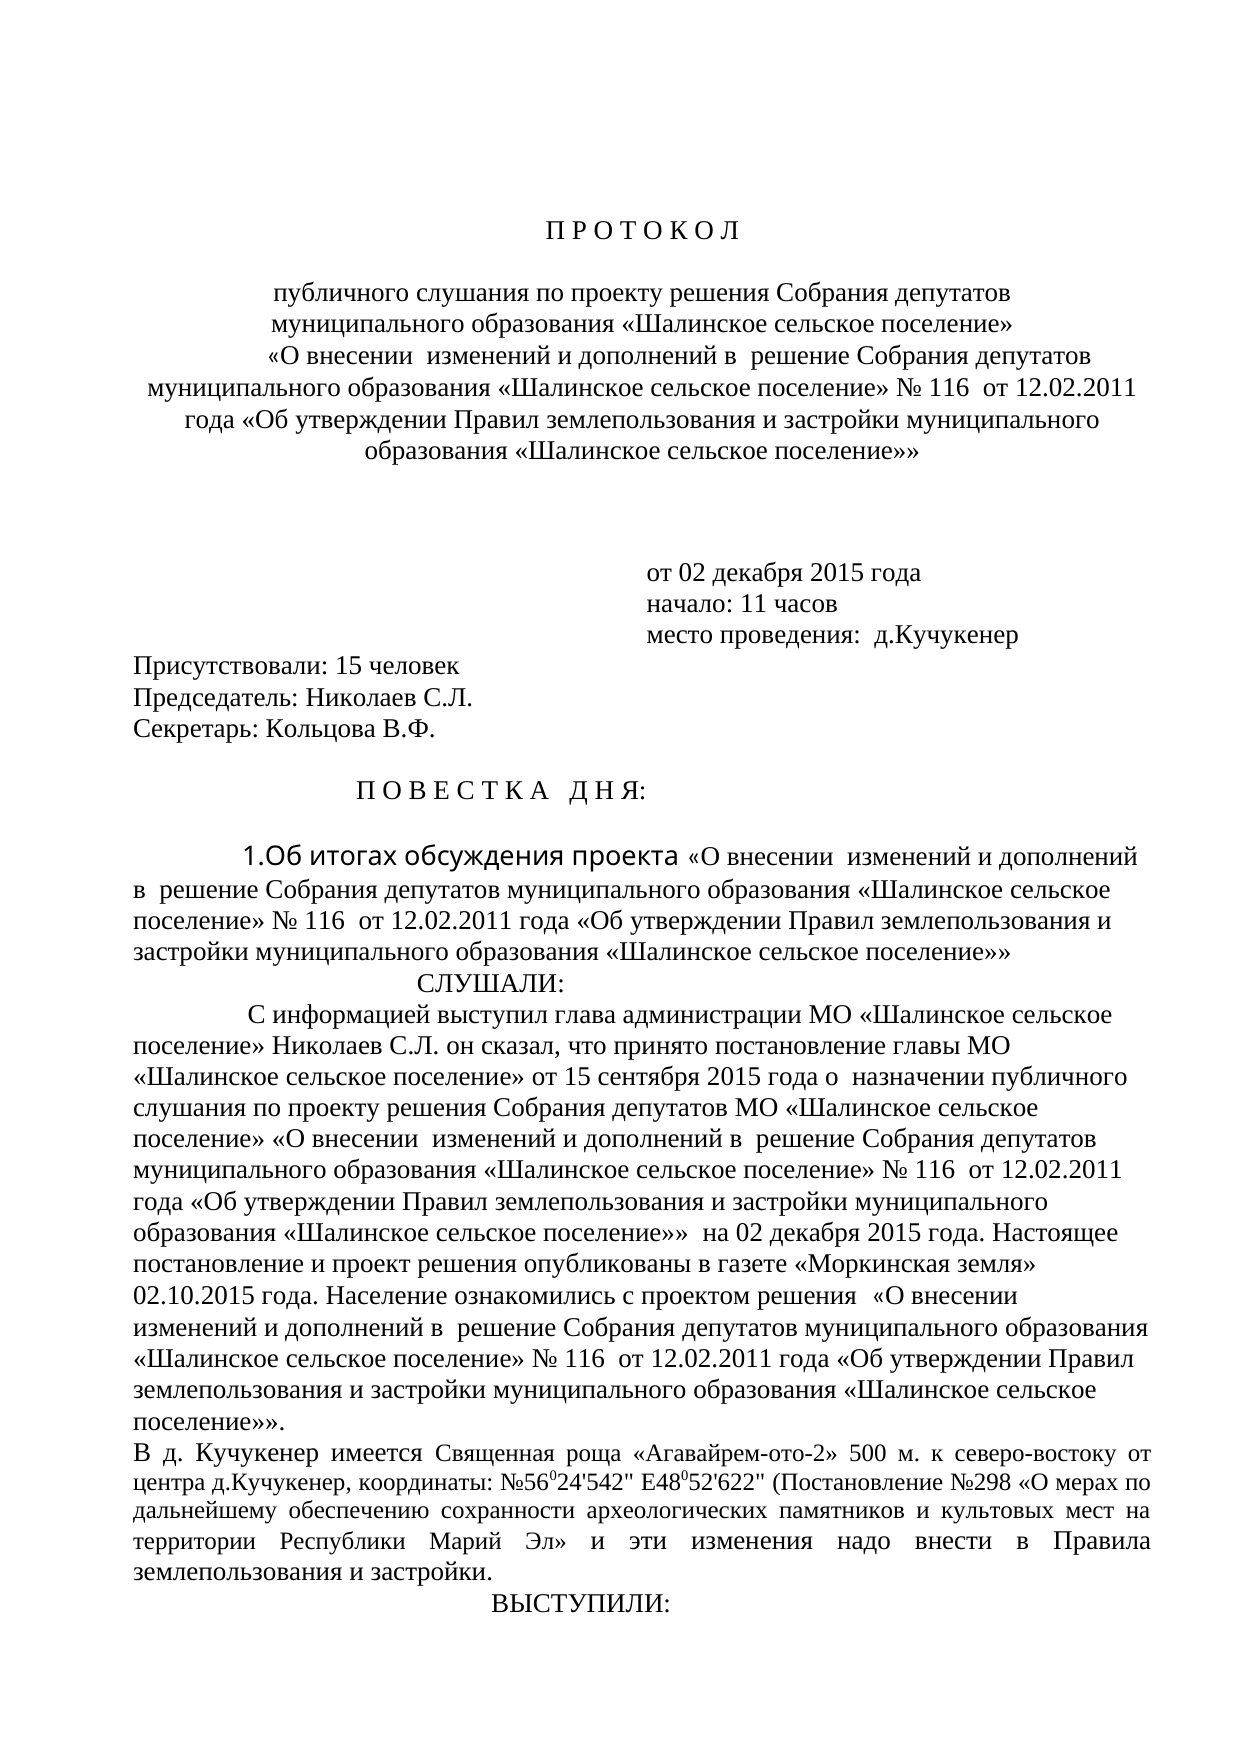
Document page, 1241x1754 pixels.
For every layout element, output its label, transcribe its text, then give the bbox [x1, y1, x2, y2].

text от 02 декабря 2015 года [133, 556, 1152, 587]
text П Р О Т О К О Л [133, 214, 1152, 245]
text «О внесении изменений и дополнений в решение Собрания депутатов муниципального образования «Шалинское сельское поселение» № 116 от 12.02.2011 года «Об утверждении Правил землепользования и застройки муниципального образования «Шалинское сельское поселение»» [133, 338, 1152, 465]
text муниципального образования «Шалинское сельское поселение» [133, 307, 1152, 338]
text Секретарь: Кольцова В.Ф. [133, 712, 1152, 743]
text ВЫСТУПИЛИ: [133, 1587, 1152, 1618]
text 1.Об итогах обсуждения проекта «О внесении изменений и дополнений в решение Собрания депутатов муниципального образования «Шалинское сельское поселение» № 116 от 12.02.2011 года «Об утверждении Правил землепользования и застройки муниципального образования «Шалинское сельское поселение»» [133, 836, 1152, 967]
text Присутствовали: 15 человек [133, 649, 1152, 681]
text начало: 11 часов [133, 587, 1152, 618]
text место проведения: д.Кучукенер [133, 618, 1152, 649]
text Председатель: Николаев С.Л. [133, 681, 1152, 712]
text СЛУШАЛИ: [133, 967, 1152, 998]
text С информацией выступил глава администрации МО «Шалинское сельское поселение» Николаев С.Л. он сказал, что принято постановление главы МО «Шалинское сельское поселение» от 15 сентября 2015 года о назначении публичного слушания по проекту решения Собрания депутатов МО «Шалинское сельское поселение» «О внесении изменений и дополнений в решение Собрания депутатов муниципального образования «Шалинское сельское поселение» № 116 от 12.02.2011 года «Об утверждении Правил землепользования и застройки муниципального образования «Шалинское сельское поселение»» на 02 декабря 2015 года. Настоящее постановление и проект решения опубликованы в газете «Моркинская земля» 02.10.2015 года. Население ознакомились с проектом решения «О внесении изменений и дополнений в решение Собрания депутатов муниципального образования «Шалинское сельское поселение» № 116 от 12.02.2011 года «Об утверждении Правил землепользования и застройки муниципального образования «Шалинское сельское поселение»». [133, 998, 1152, 1436]
text В д. Кучукенер имеется Священная роща «Агавайрем-ото-2» 500 м. к северо-востоку от центра д.Кучукенер, координаты: №56024'542" Е48052'622" (Постановление №298 «О мерах по дальнейшему обеспечению сохранности археологических памятников и культовых мест на территории Республики Марий Эл» и эти изменения надо внести в Правила землепользования и застройки. [133, 1436, 1152, 1587]
text П О В Е С Т К А Д Н Я: [133, 774, 1152, 805]
text публичного слушания по проекту решения Собрания депутатов [133, 276, 1152, 307]
